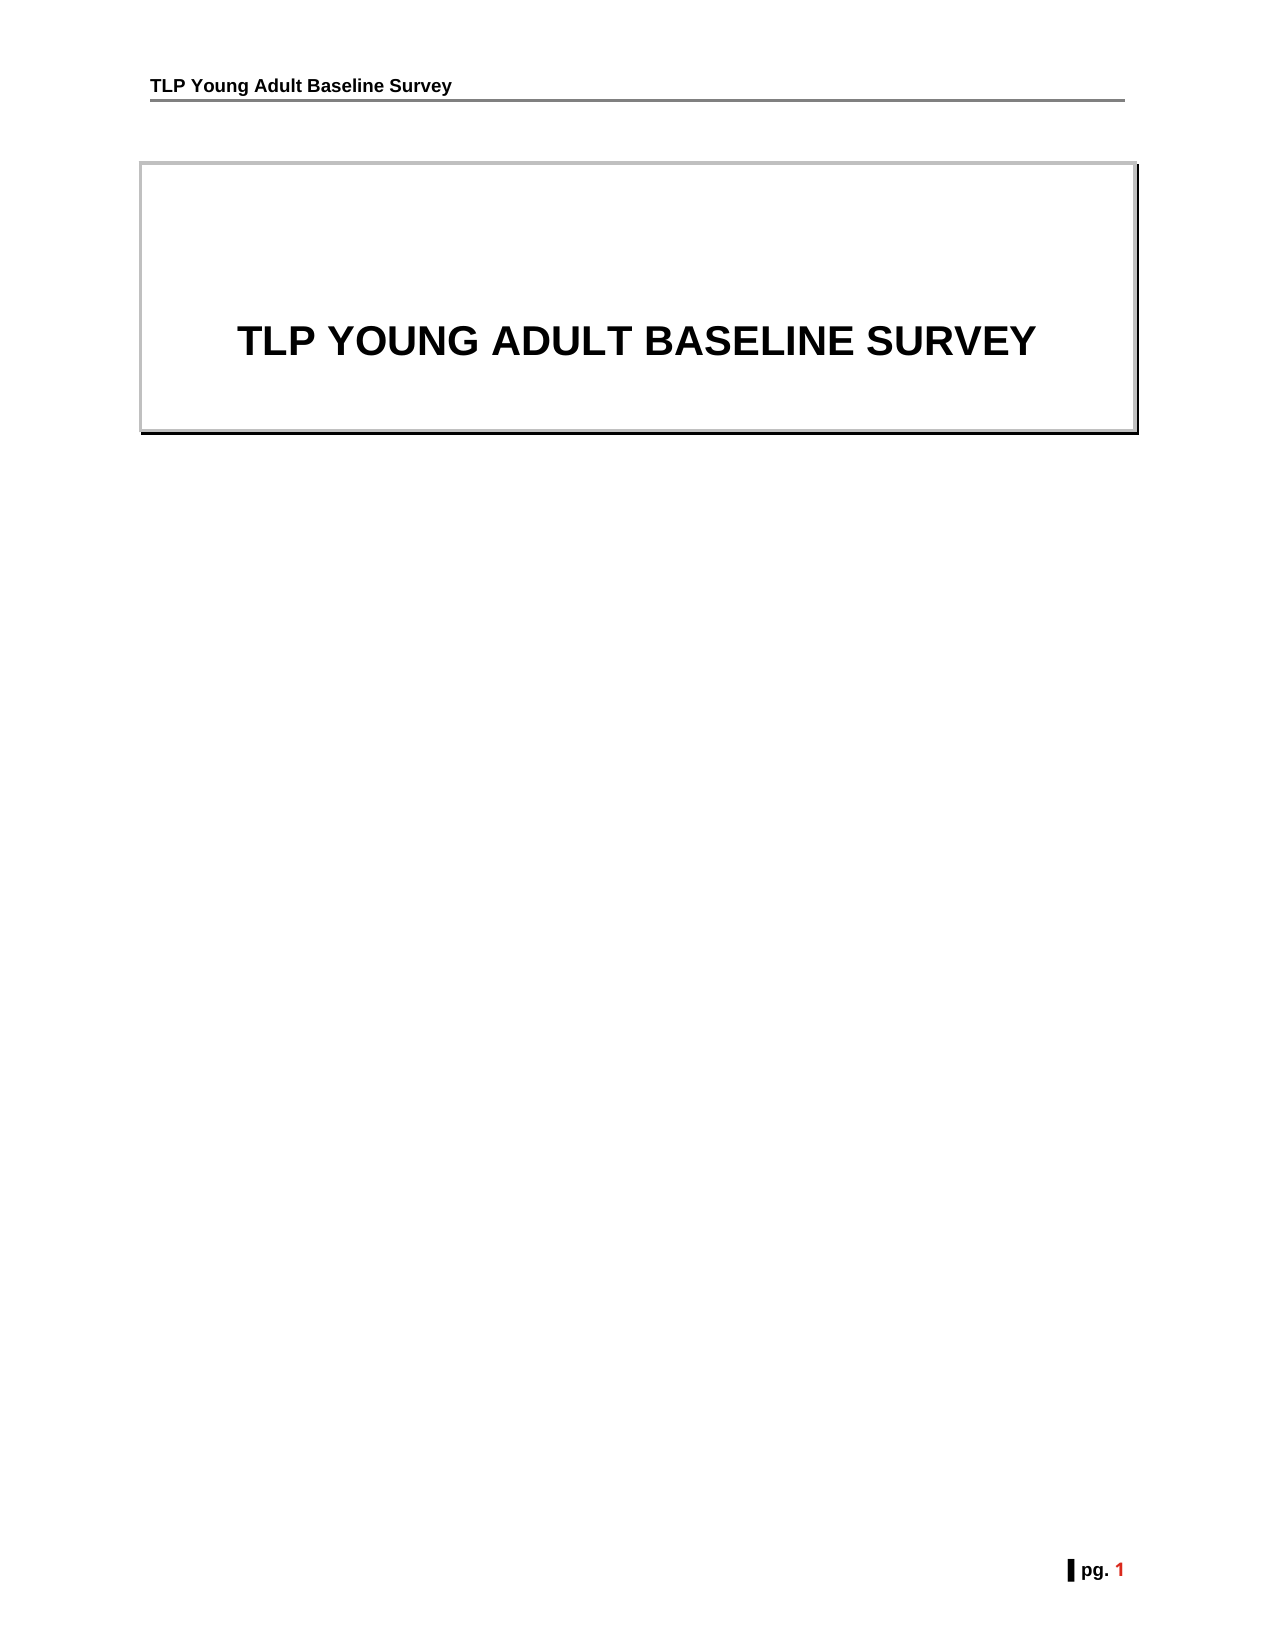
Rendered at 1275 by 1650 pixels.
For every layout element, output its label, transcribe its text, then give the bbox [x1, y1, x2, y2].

title TLP YOUNG ADULT BASELINE SURVEY [142, 305, 1133, 429]
